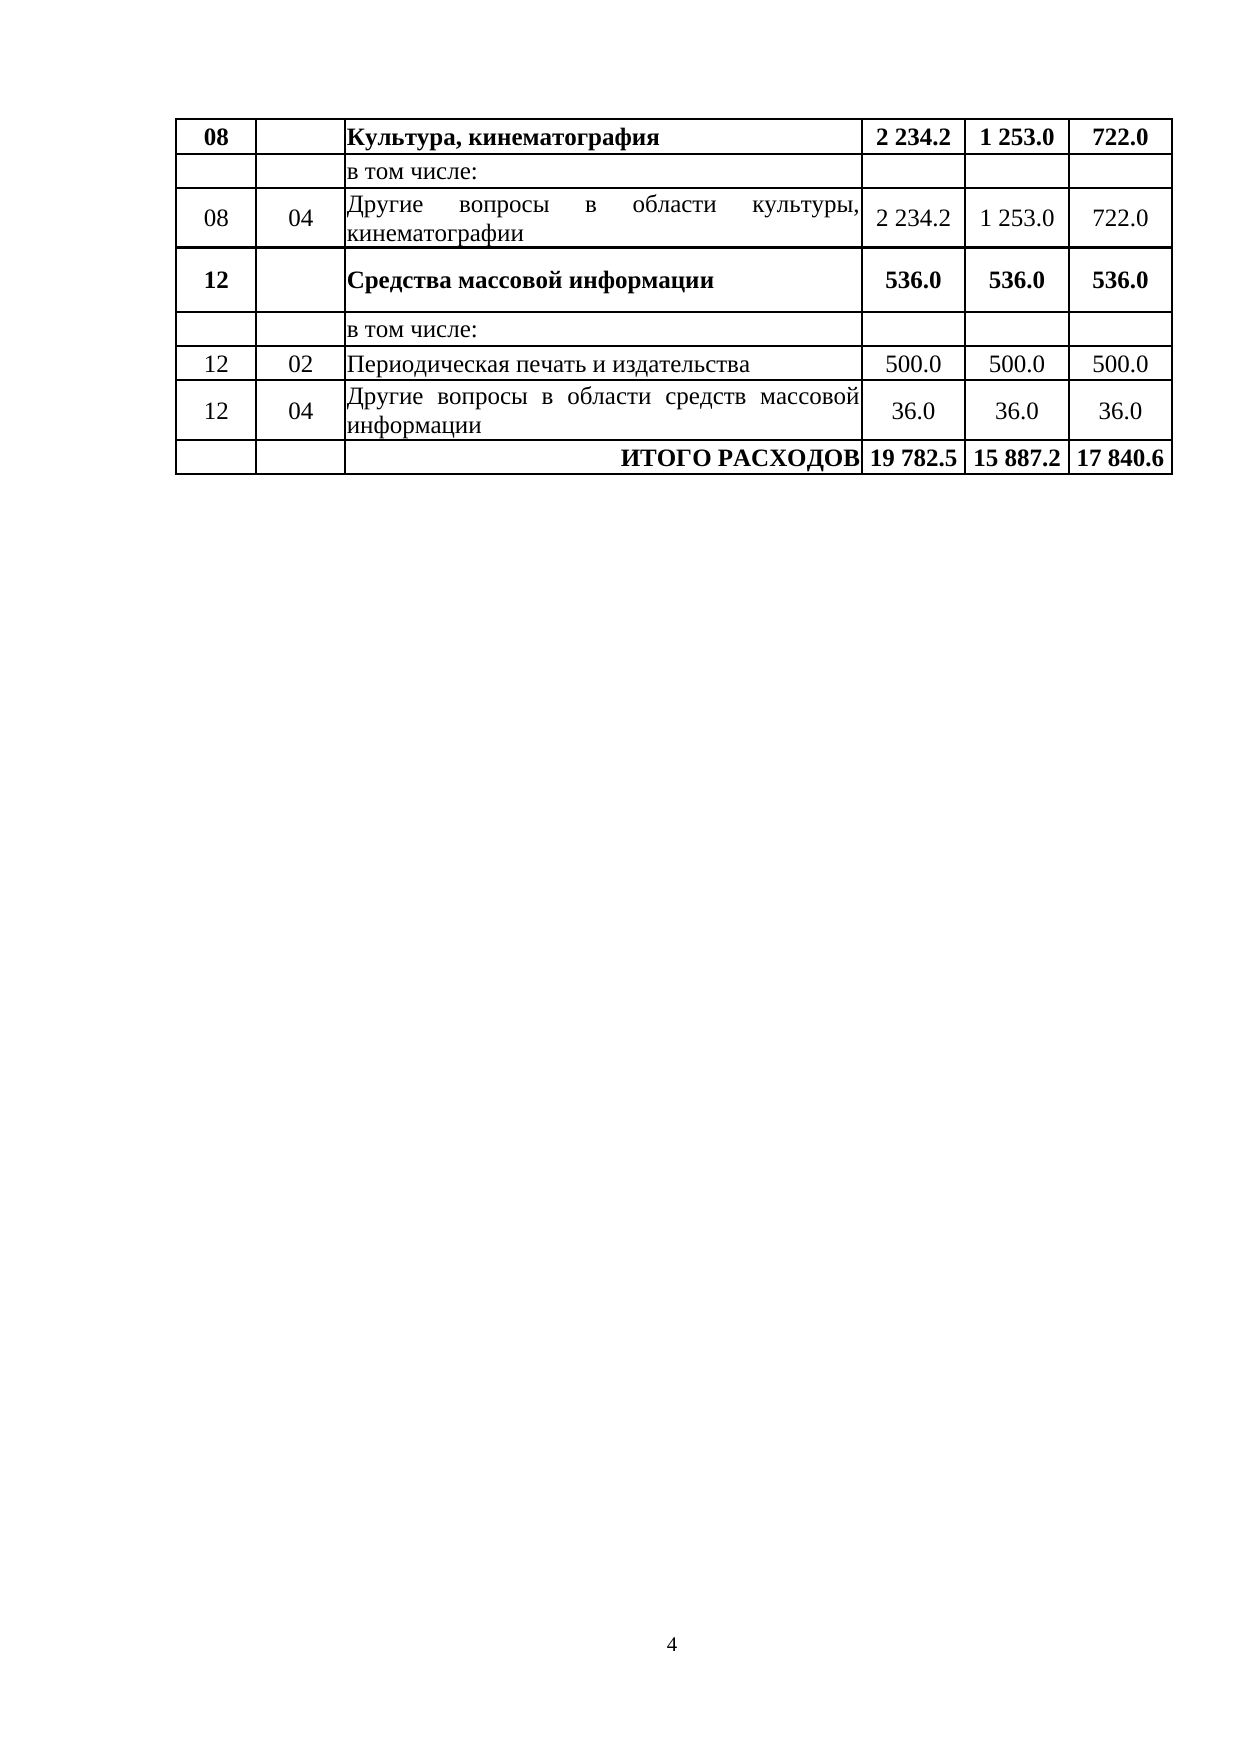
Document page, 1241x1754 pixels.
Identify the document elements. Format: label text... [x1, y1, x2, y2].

table_cell 04 [257, 381, 344, 439]
table_cell 12 [177, 347, 255, 379]
table_cell [257, 313, 344, 345]
table_cell Периодическая печать и издательства [346, 347, 861, 379]
table_cell 2 234.2 [863, 189, 964, 246]
table_cell Другие вопросы в области средств массовой информации [346, 381, 861, 439]
table_cell 08 [177, 189, 255, 246]
table_cell 12 [177, 381, 255, 439]
table_cell [966, 313, 1068, 345]
table_cell 15 887.2 [966, 441, 1068, 473]
table_cell [177, 155, 255, 187]
table_cell 1 253.0 [966, 120, 1068, 152]
table_cell [257, 120, 344, 152]
table_cell 04 [257, 189, 344, 246]
table_cell [177, 441, 255, 473]
table_cell 722.0 [1070, 120, 1171, 152]
table_cell 536.0 [863, 249, 964, 311]
table_cell Культура, кинематография [346, 120, 861, 152]
table_cell 36.0 [863, 381, 964, 439]
table_cell 12 [177, 249, 255, 311]
table_cell [966, 155, 1068, 187]
table_cell 722.0 [1070, 189, 1171, 246]
table_cell 02 [257, 347, 344, 379]
table_cell 36.0 [1070, 381, 1171, 439]
table_cell [863, 313, 964, 345]
table_cell 2 234.2 [863, 120, 964, 152]
table_cell 17 840.6 [1070, 441, 1171, 473]
table_cell [1070, 155, 1171, 187]
table_cell 500.0 [966, 347, 1068, 379]
table_cell в том числе: [346, 155, 861, 187]
table_cell 536.0 [966, 249, 1068, 311]
table_cell [177, 313, 255, 345]
table_cell 536.0 [1070, 249, 1171, 311]
table_cell 08 [177, 120, 255, 152]
table_cell [257, 249, 344, 311]
table_cell [1070, 313, 1171, 345]
table_cell 36.0 [966, 381, 1068, 439]
table_cell в том числе: [346, 313, 861, 345]
table_cell [257, 441, 344, 473]
table_cell Другие вопросы в области культуры, кинематографии [346, 189, 861, 246]
table_cell 500.0 [1070, 347, 1171, 379]
table_cell 19 782.5 [863, 441, 964, 473]
table_cell [863, 155, 964, 187]
table_cell 500.0 [863, 347, 964, 379]
table_cell 1 253.0 [966, 189, 1068, 246]
table_cell ИТОГО РАСХОДОВ [346, 441, 861, 473]
table_cell Средства массовой информации [346, 249, 861, 311]
table_cell [257, 155, 344, 187]
